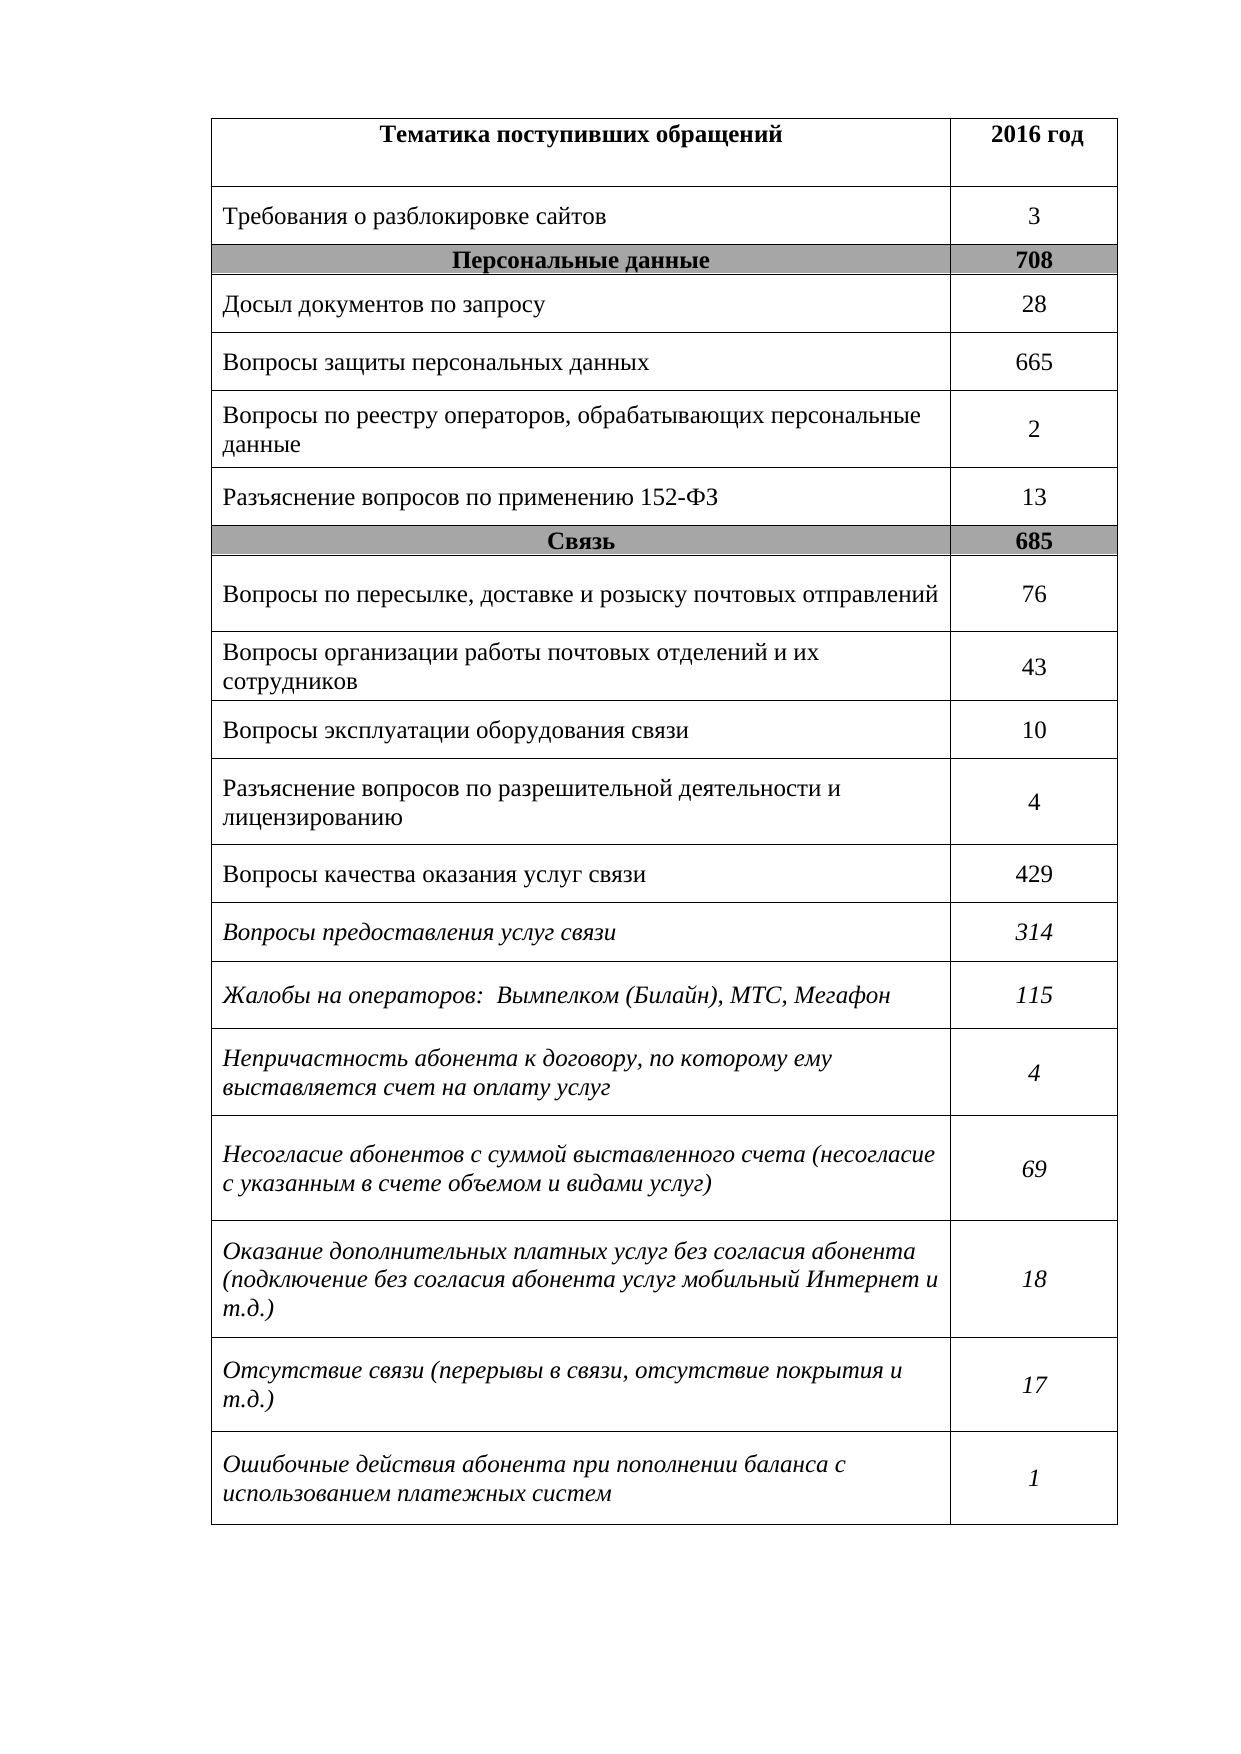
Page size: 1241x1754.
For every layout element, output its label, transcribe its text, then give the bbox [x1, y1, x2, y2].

table_cell 13 [951, 468, 1117, 525]
table_cell Оказание дополнительных платных услуг без согласия абонента (подключение без согласия абонента услуг мобильный Интернет и т.д.) [212, 1221, 950, 1337]
table_cell Требования о разблокировке сайтов [212, 187, 950, 244]
table_cell 69 [951, 1116, 1117, 1220]
table_cell Ошибочные действия абонента при пополнении баланса с использованием платежных систем [212, 1432, 950, 1524]
table_cell 4 [951, 1029, 1117, 1115]
table_cell Вопросы эксплуатации оборудования связи [212, 701, 950, 758]
table_cell 1 [951, 1432, 1117, 1524]
table_header 2016 год [951, 119, 1117, 186]
table_cell 4 [951, 759, 1117, 844]
table_cell Жалобы на операторов: Вымпелком (Билайн), МТС, Мегафон [212, 962, 950, 1028]
table_cell Отсутствие связи (перерывы в связи, отсутствие покрытия и т.д.) [212, 1338, 950, 1431]
table_cell Вопросы защиты персональных данных [212, 333, 950, 390]
table_cell 76 [951, 556, 1117, 631]
table_cell Вопросы качества оказания услуг связи [212, 845, 950, 902]
table_cell Вопросы организации работы почтовых отделений и их сотрудников [212, 632, 950, 700]
table_cell Разъяснение вопросов по применению 152-ФЗ [212, 468, 950, 525]
table_cell 429 [951, 845, 1117, 902]
table_cell 3 [951, 187, 1117, 244]
table_cell Непричастность абонента к договору, по которому ему выставляется счет на оплату услуг [212, 1029, 950, 1115]
table_cell Связь [212, 526, 950, 554]
table_cell 28 [951, 275, 1117, 332]
table_header Тематика поступивших обращений [212, 119, 950, 186]
table_cell 665 [951, 333, 1117, 390]
table_cell 10 [951, 701, 1117, 758]
table_cell 17 [951, 1338, 1117, 1431]
table_cell Разъяснение вопросов по разрешительной деятельности и лицензированию [212, 759, 950, 844]
table_cell 708 [951, 245, 1117, 273]
table_cell 43 [951, 632, 1117, 700]
table_cell 685 [951, 526, 1117, 554]
table_cell Несогласие абонентов с суммой выставленного счета (несогласие с указанным в счете объемом и видами услуг) [212, 1116, 950, 1220]
table_cell 2 [951, 391, 1117, 467]
table_cell Персональные данные [212, 245, 950, 273]
table_cell 115 [951, 962, 1117, 1028]
table_cell Досыл документов по запросу [212, 275, 950, 332]
table_cell Вопросы по реестру операторов, обрабатывающих персональные данные [212, 391, 950, 467]
table_cell 314 [951, 903, 1117, 961]
table_cell Вопросы по пересылке, доставке и розыску почтовых отправлений [212, 556, 950, 631]
table_cell 18 [951, 1221, 1117, 1337]
table_cell Вопросы предоставления услуг связи [212, 903, 950, 961]
